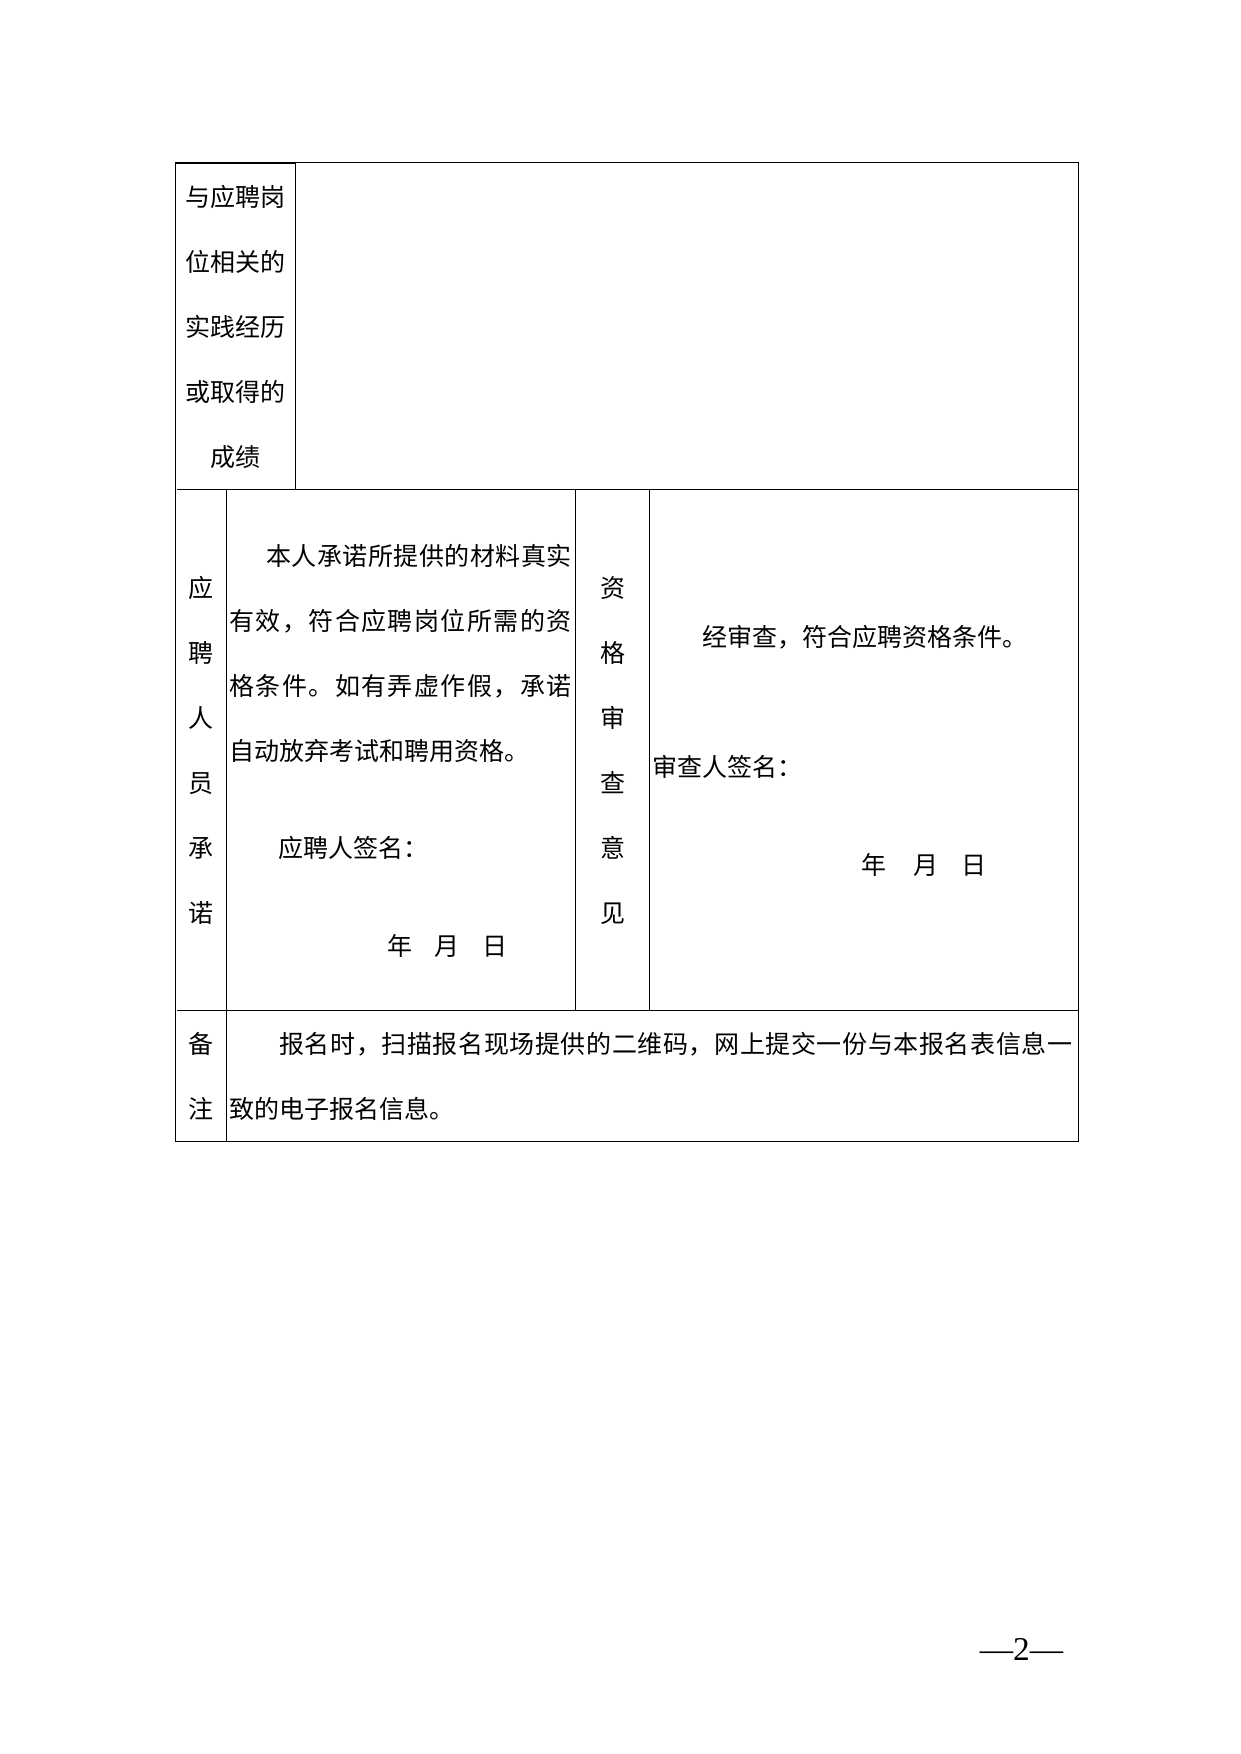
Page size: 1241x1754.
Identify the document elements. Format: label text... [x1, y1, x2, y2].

table_cell 经审查，符合应聘资格条件。 审查人签名： 年 月 日 [650, 490, 1078, 1009]
table_cell 资 格 审 查 意 见 [576, 490, 649, 1009]
table_cell 与应聘岗位相关的实践经历或取得的成绩 [176, 164, 295, 488]
table_cell 备 注 [176, 1011, 226, 1141]
table_cell [296, 163, 1078, 488]
table_cell 应 聘 人 员 承 诺 [176, 490, 226, 1009]
table_cell 本人承诺所提供的材料真实有效，符合应聘岗位所需的资格条件。如有弄虚作假，承诺自动放弃考试和聘用资格。 应聘人签名： 年 月 日 [227, 490, 575, 1009]
table_cell 报名时，扫描报名现场提供的二维码，网上提交一份与本报名表信息一致的电子报名信息。 [227, 1011, 1078, 1141]
